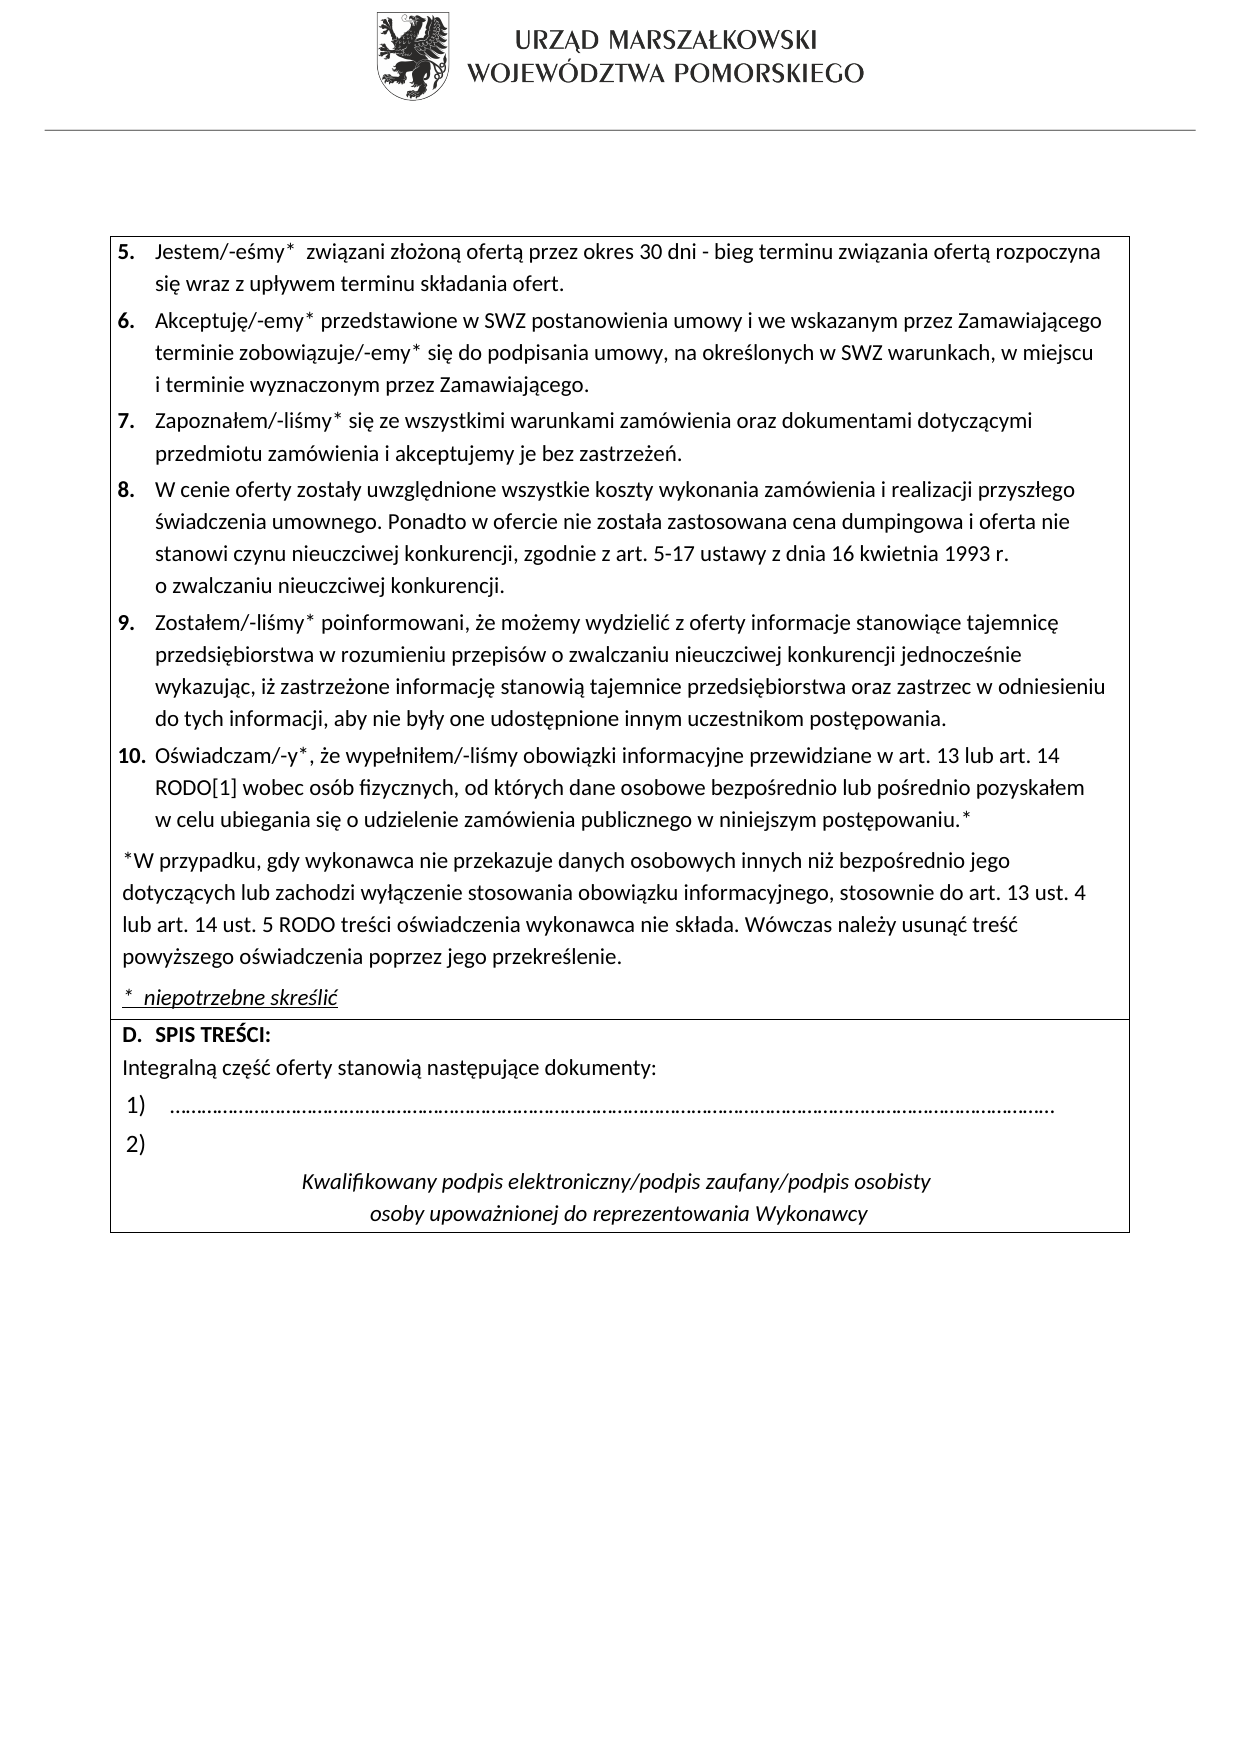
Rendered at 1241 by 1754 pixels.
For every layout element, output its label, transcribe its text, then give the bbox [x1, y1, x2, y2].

picture [44, 12, 1196, 131]
table_cell SPIS TREŚCI: Integralną część oferty stanowią następujące dokumenty: …………………………………………………………………………………………………………………………………………………… Kwalifikowany podpis elektroniczny/podpis zaufany/podpis osobisty osoby upoważnionej do reprezentowania Wykonawcy [111, 1020, 1129, 1232]
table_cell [111, 237, 1129, 1019]
